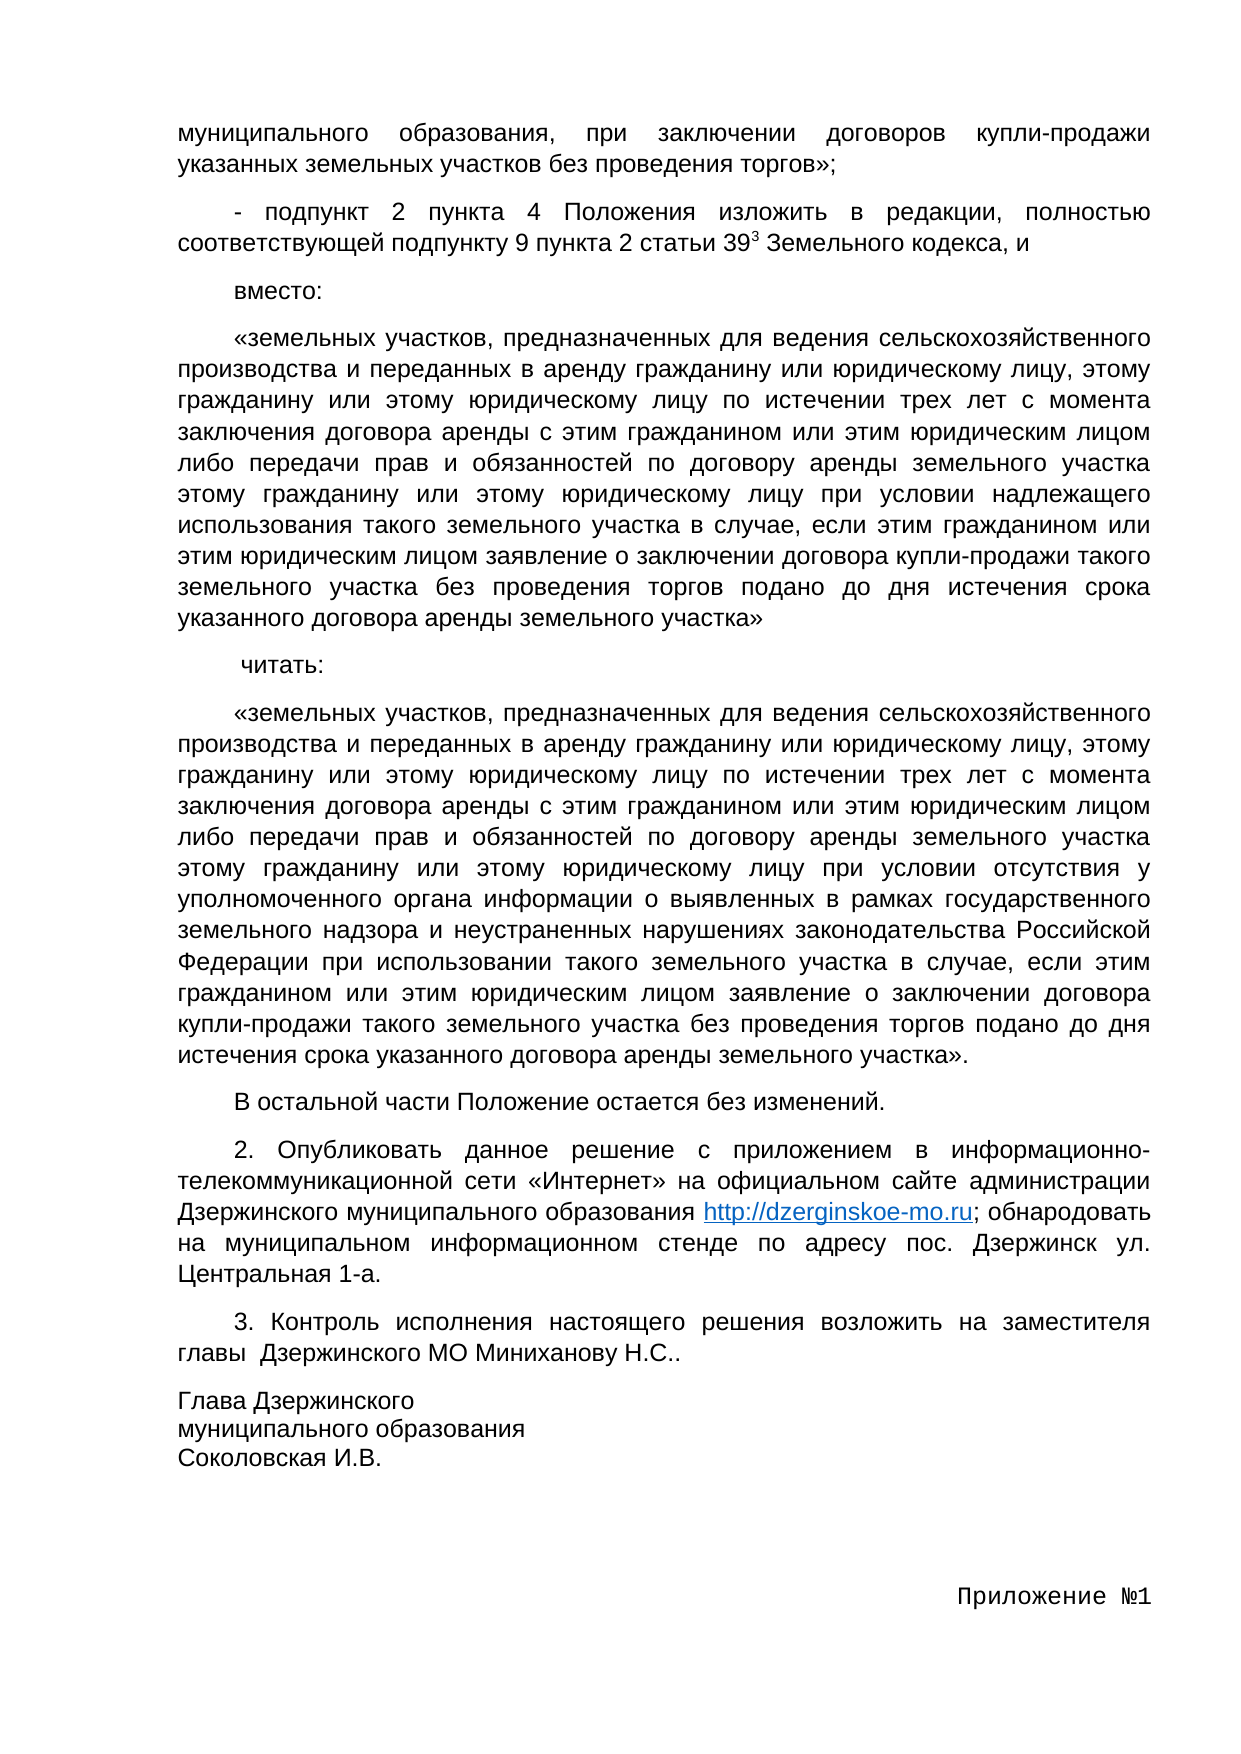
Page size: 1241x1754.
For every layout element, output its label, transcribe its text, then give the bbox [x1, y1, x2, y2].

text вместо: [177, 276, 1152, 304]
text Соколовская И.В. [177, 1443, 1152, 1472]
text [177, 118, 1152, 178]
text Приложение №1 [177, 1584, 1152, 1612]
text - подпункт 2 пункта 4 Положения изложить в редакции, полностью соответствующей подпункту 9 пункта 2 статьи 393 Земельного кодекса, и [177, 197, 1152, 257]
text В остальной части Положение остается без изменений. [177, 1087, 1152, 1116]
text «земельных участков, предназначенных для ведения сельскохозяйственного производства и переданных в аренду гражданину или юридическому лицу, этому гражданину или этому юридическому лицу по истечении трех лет с момента заключения договора аренды с этим гражданином или этим юридическим лицом либо передачи прав и обязанностей по договору аренды земельного участка этому гражданину или этому юридическому лицу при условии надлежащего использования такого земельного участка в случае, если этим гражданином или этим юридическим лицом заявление о заключении договора купли-продажи такого земельного участка без проведения торгов подано до дня истечения срока указанного договора аренды земельного участка» [177, 323, 1152, 631]
text муниципального образования [177, 1414, 1152, 1443]
text «земельных участков, предназначенных для ведения сельскохозяйственного производства и переданных в аренду гражданину или юридическому лицу, этому гражданину или этому юридическому лицу по истечении трех лет с момента заключения договора аренды с этим гражданином или этим юридическим лицом либо передачи прав и обязанностей по договору аренды земельного участка этому гражданину или этому юридическому лицу при условии отсутствия у уполномоченного органа информации о выявленных в рамках государственного земельного надзора и неустраненных нарушениях законодательства Российской Федерации при использовании такого земельного участка в случае, если этим гражданином или этим юридическим лицом заявление о заключении договора купли-продажи такого земельного участка без проведения торгов подано до дня истечения срока указанного договора аренды земельного участка». [177, 698, 1152, 1068]
text 2. Опубликовать данное решение с приложением в информационно-телекоммуникационной сети «Интернет» на официальном сайте администрации Дзержинского муниципального образования http://dzerginskoe-mo.ru; обнародовать на муниципальном информационном стенде по адресу пос. Дзержинск ул. Центральная 1-а. [177, 1135, 1152, 1288]
text Глава Дзержинского [177, 1386, 1152, 1414]
text 3. Контроль исполнения настоящего решения возложить на заместителя главы Дзержинского МО Миниханову Н.С.. [177, 1307, 1152, 1367]
text читать: [177, 650, 1152, 679]
